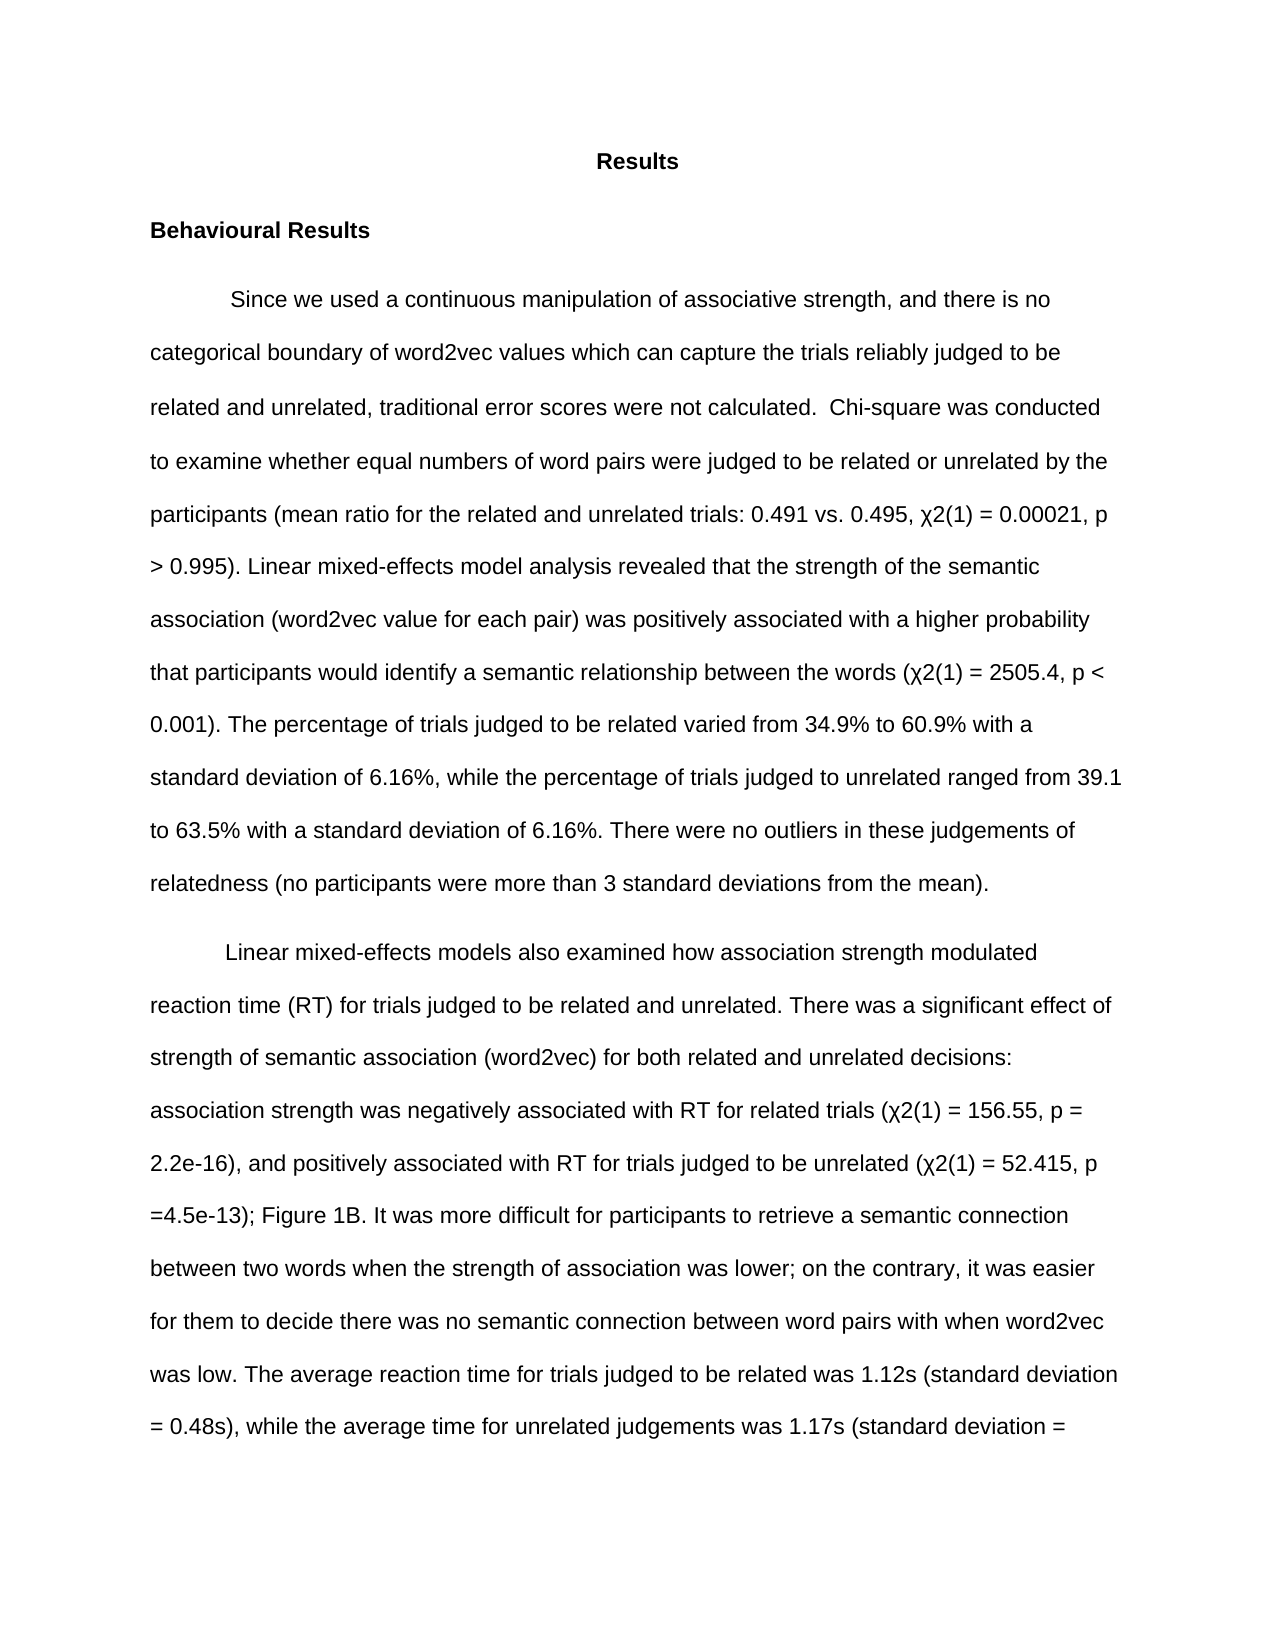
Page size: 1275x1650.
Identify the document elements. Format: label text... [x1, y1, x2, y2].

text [150, 939, 1125, 1439]
text Behavioural Results [150, 217, 1125, 243]
text Results [150, 148, 1125, 174]
text Since we used a continuous manipulation of associative strength, and there is no categorical boundary of word2vec values which can capture the trials reliably judged to be related and unrelated, traditional error scores were not calculated. Chi-square was conducted to examine whether equal numbers of word pairs were judged to be related or unrelated by the participants (mean ratio for the related and unrelated trials: 0.491 vs. 0.495, χ2(1) = 0.00021, p > 0.995). Linear mixed-effects model analysis revealed that the strength of the semantic association (word2vec value for each pair) was positively associated with a higher probability that participants would identify a semantic relationship between the words (χ2(1) = 2505.4, p < 0.001). The percentage of trials judged to be related varied from 34.9% to 60.9% with a standard deviation of 6.16%, while the percentage of trials judged to unrelated ranged from 39.1 to 63.5% with a standard deviation of 6.16%. There were no outliers in these judgements of relatedness (no participants were more than 3 standard deviations from the mean). [150, 286, 1125, 896]
